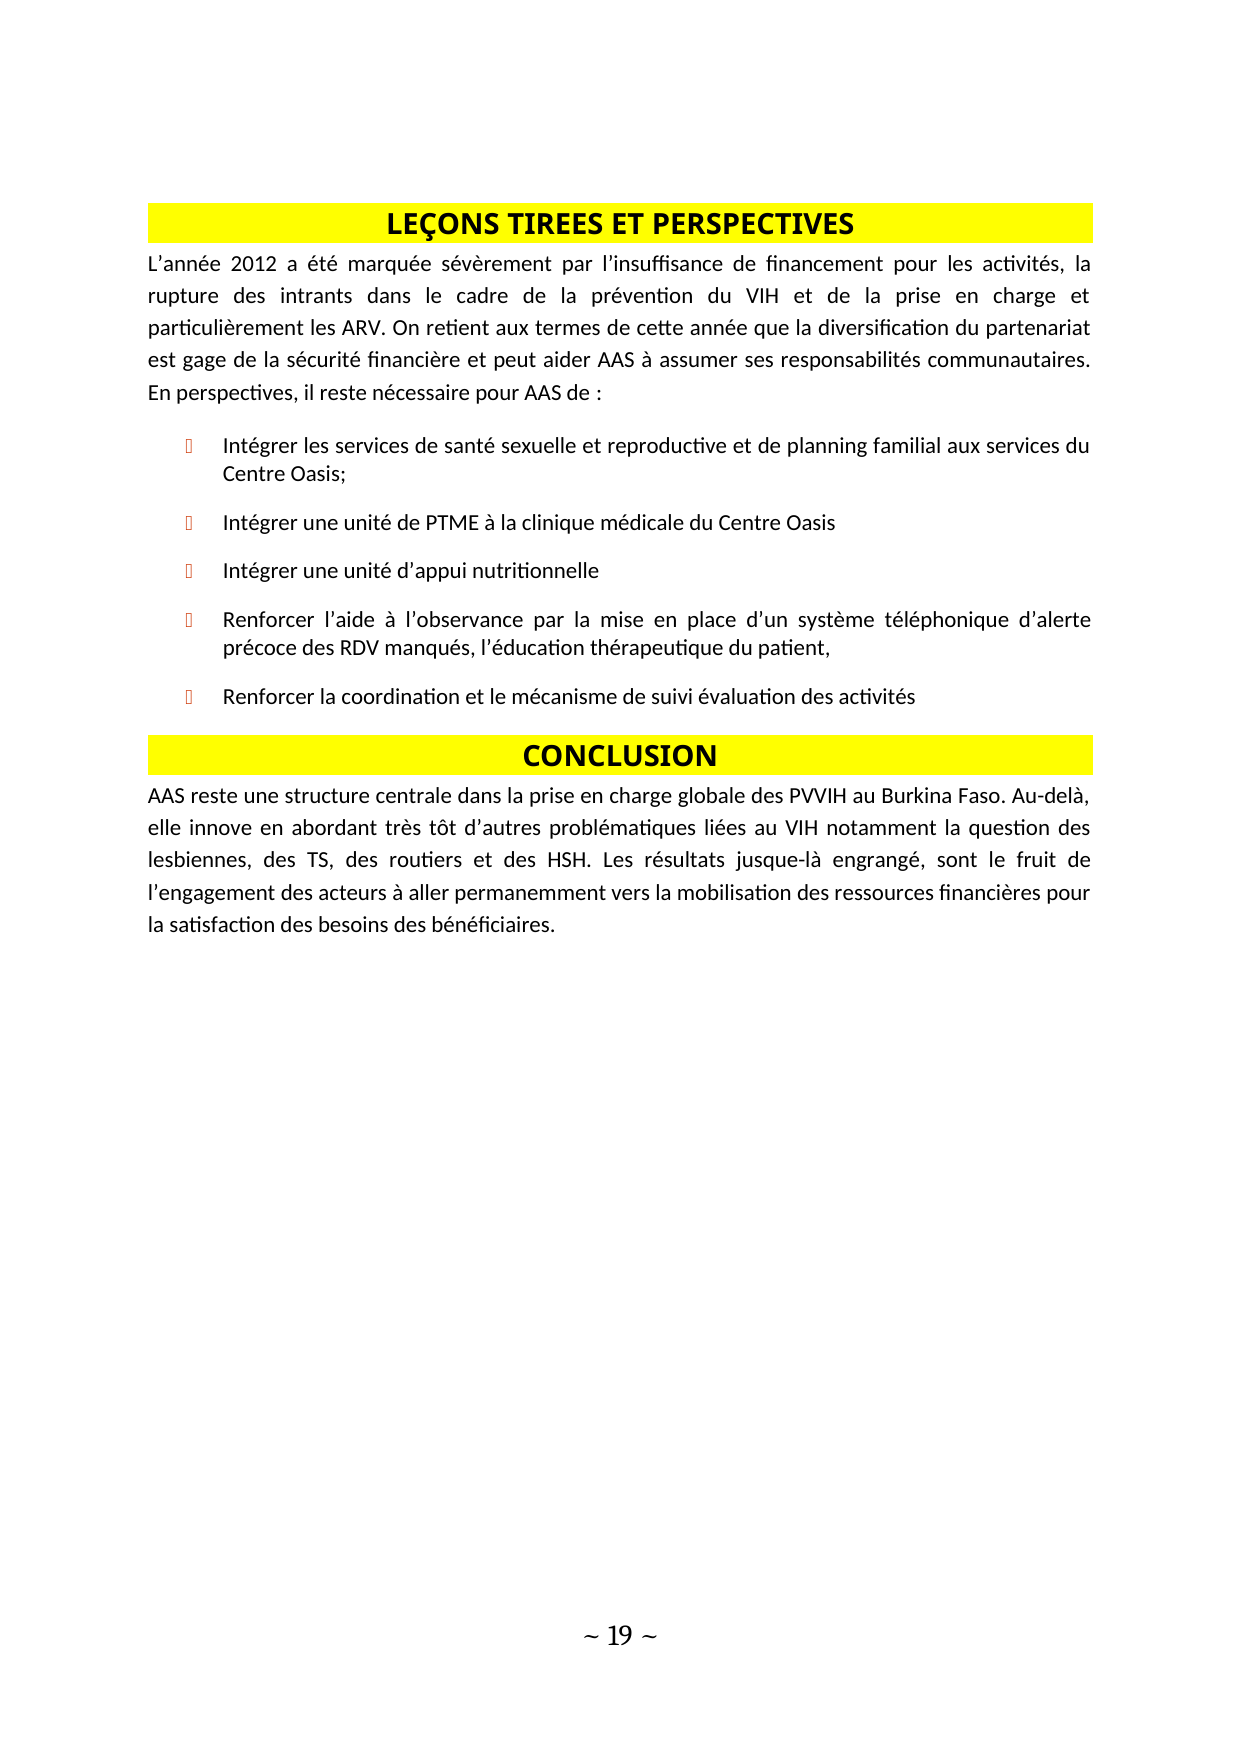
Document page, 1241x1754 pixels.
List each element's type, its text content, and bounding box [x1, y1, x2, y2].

list Intégrer les services de santé sexuelle et reproductive et de planning familial aux services du Centre Oasis; [185, 431, 1093, 487]
list Renforcer la coordination et le mécanisme de suivi évaluation des activités [185, 682, 1093, 710]
text L’année 2012 a été marquée sévèrement par l’insuffisance de financement pour les activités, la rupture des intrants dans le cadre de la prévention du VIH et de la prise en charge et particulièrement les ARV. On retient aux termes de cette année que la diversification du partenariat est gage de la sécurité financière et peut aider AAS à assumer ses responsabilités communautaires. En perspectives, il reste nécessaire pour AAS de : [148, 249, 1093, 406]
list Intégrer une unité de PTME à la clinique médicale du Centre Oasis [185, 508, 1093, 536]
list Renforcer l’aide à l’observance par la mise en place d’un système téléphonique d’alerte précoce des RDV manqués, l’éducation thérapeutique du patient, [185, 605, 1093, 661]
list Intégrer une unité d’appui nutritionnelle [185, 557, 1093, 584]
subtitle LEÇONS TIREES ET PERSPECTIVES [148, 203, 1093, 243]
subtitle CONCLUSION [148, 735, 1093, 775]
text AAS reste une structure centrale dans la prise en charge globale des PVVIH au Burkina Faso. Au-delà, elle innove en abordant très tôt d’autres problématiques liées au VIH notamment la question des lesbiennes, des TS, des routiers et des HSH. Les résultats jusque-là engrangé, sont le fruit de l’engagement des acteurs à aller permanemment vers la mobilisation des ressources financières pour la satisfaction des besoins des bénéficiaires. [148, 781, 1093, 938]
